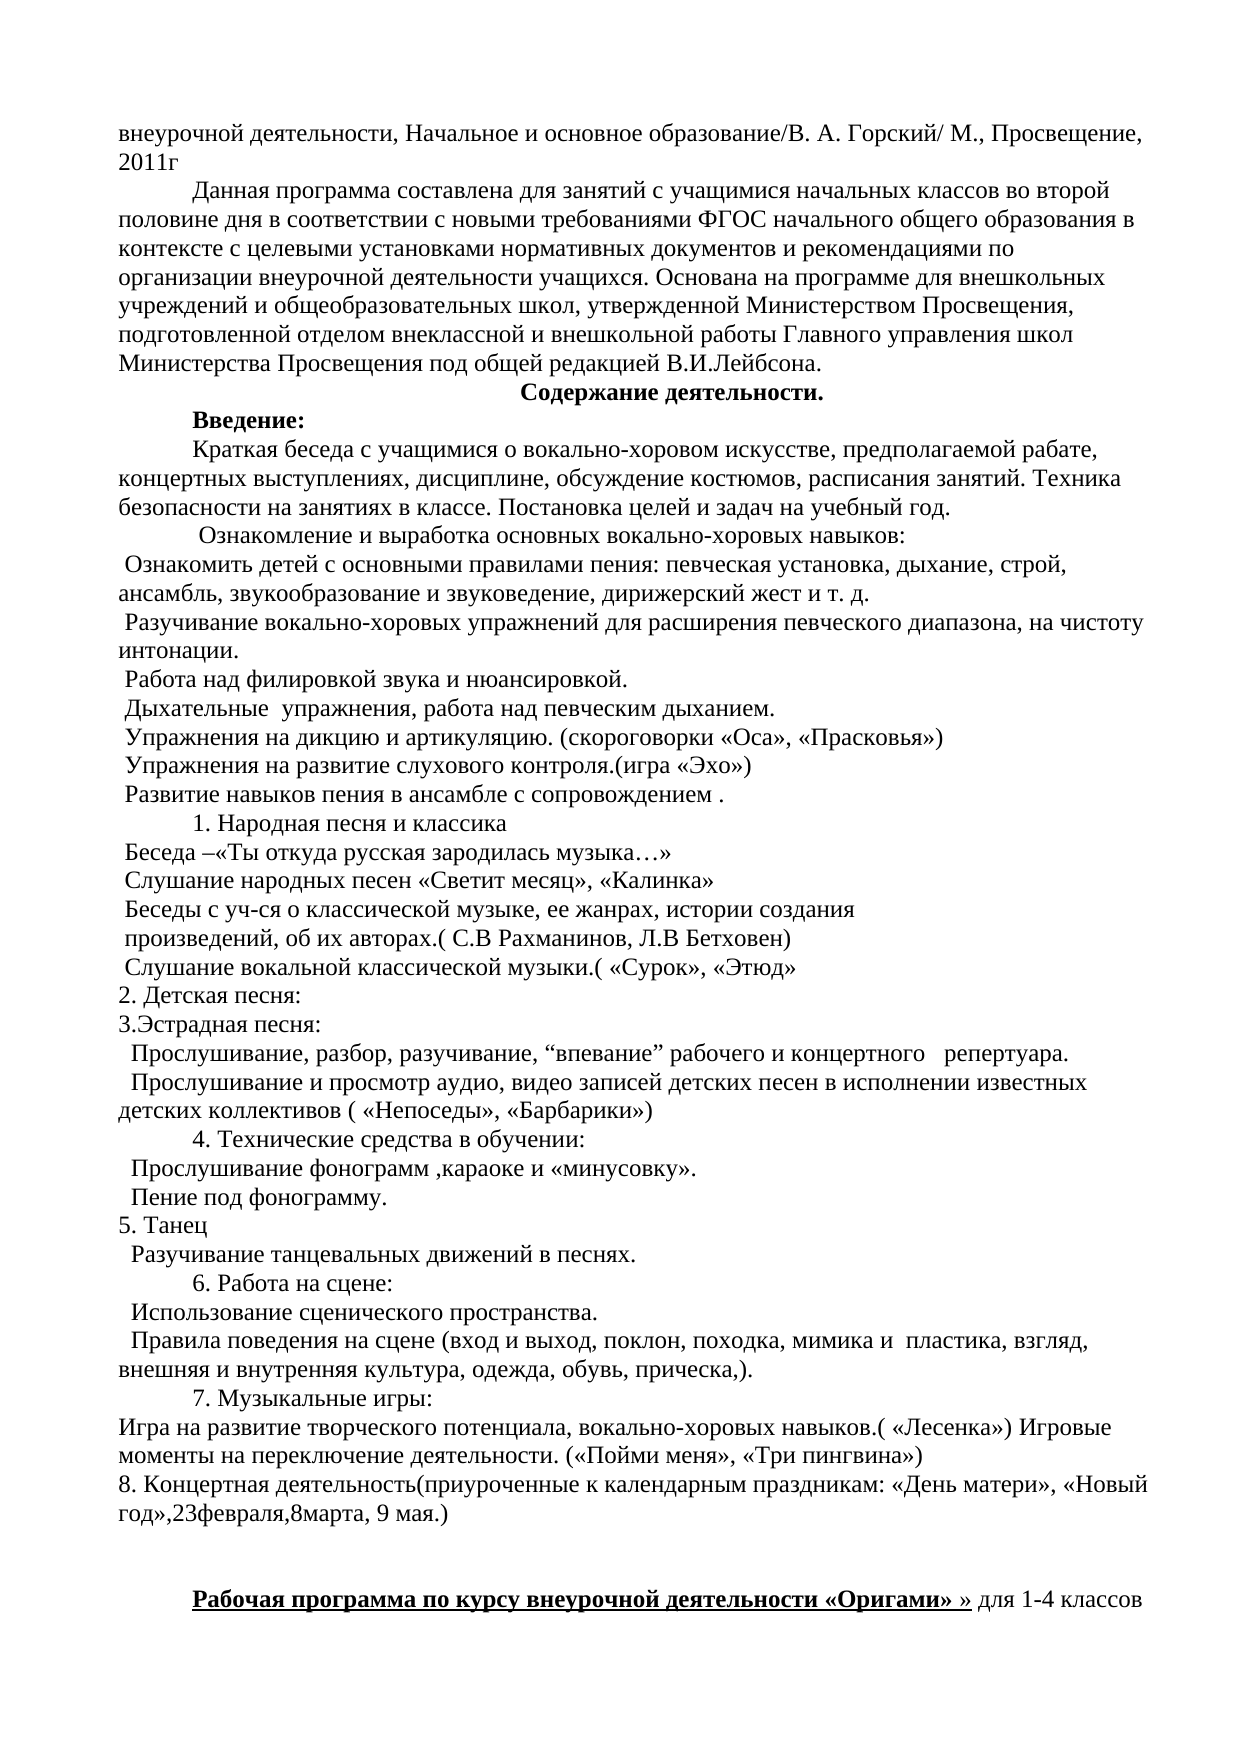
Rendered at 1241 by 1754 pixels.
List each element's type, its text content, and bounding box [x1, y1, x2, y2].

text 7. Музыкальные игры: Игра на развитие творческого потенциала, вокально-хоровых навыков.( «Лесенка») Игровые моменты на переключение деятельности. («Пойми меня», «Три пингвина») 8. Концертная деятельность(приуроченные к календарным праздникам: «День матери», «Новый год»,23февраля,8марта, 9 мая.) [118, 1383, 1152, 1556]
text 6. Работа на сцене: Использование сценического пространства. Правила поведения на сцене (вход и выход, поклон, походка, мимика и пластика, взгляд, внешняя и внутренняя культура, одежда, обувь, прическа,). [118, 1268, 1152, 1383]
text 1. Народная песня и классика Беседа –«Ты откуда русская зародилась музыка…» Слушание народных песен «Светит месяц», «Калинка» Беседы с уч-ся о классической музыке, ее жанрах, истории создания произведений, об их авторах.( С.В Рахманинов, Л.В Бетховен) Слушание вокальной классической музыки.( «Сурок», «Этюд» 2. Детская песня: 3.Эстрадная песня: Прослушивание, разбор, разучивание, “впевание” рабочего и концертного репертуара. Прослушивание и просмотр аудио, видео записей детских песен в исполнении известных детских коллективов ( «Непоседы», «Барбарики») [118, 808, 1152, 1124]
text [118, 118, 1152, 176]
text Данная программа составлена для занятий с учащимися начальных классов во второй половине дня в соответствии с новыми требованиями ФГОС начального общего образования в контексте с целевыми установками нормативных документов и рекомендациями по организации внеурочной деятельности учащихся. Основана на программе для внешкольных учреждений и общеобразовательных школ, утвержденной Министерством Просвещения, подготовленной отделом внеклассной и внешкольной работы Главного управления школ Министерства Просвещения под общей редакцией В.И.Лейбсона. [118, 176, 1152, 377]
text Краткая беседа с учащимися о вокально-хоровом искусстве, предполагаемой рабате, концертных выступлениях, дисциплине, обсуждение костюмов, расписания занятий. Техника безопасности на занятиях в классе. Постановка целей и задач на учебный год. [118, 434, 1152, 521]
text Ознакомление и выработка основных вокально-хоровых навыков: Ознакомить детей с основными правилами пения: певческая установка, дыхание, строй, ансамбль, звукообразование и звуковедение, дирижерский жест и т. д. Разучивание вокально-хоровых упражнений для расширения певческого диапазона, на чистоту интонации. Работа над филировкой звука и нюансировкой. Дыхательные упражнения, работа над певческим дыханием. Упражнения на дикцию и артикуляцию. (скороговорки «Оса», «Прасковья») Упражнения на развитие слухового контроля.(игра «Эхо») Развитие навыков пения в ансамбле с сопровождением . [118, 521, 1152, 808]
text 4. Технические средства в обучении: Прослушивание фонограмм ,караоке и «минусовку». Пение под фонограмму. 5. Танец Разучивание танцевальных движений в песнях. [118, 1124, 1152, 1268]
text Содержание деятельности. [118, 377, 1152, 406]
text Введение: [118, 406, 1152, 434]
text Рабочая программа по курсу внеурочной деятельности «Оригами» » для 1-4 классов [118, 1584, 1152, 1613]
